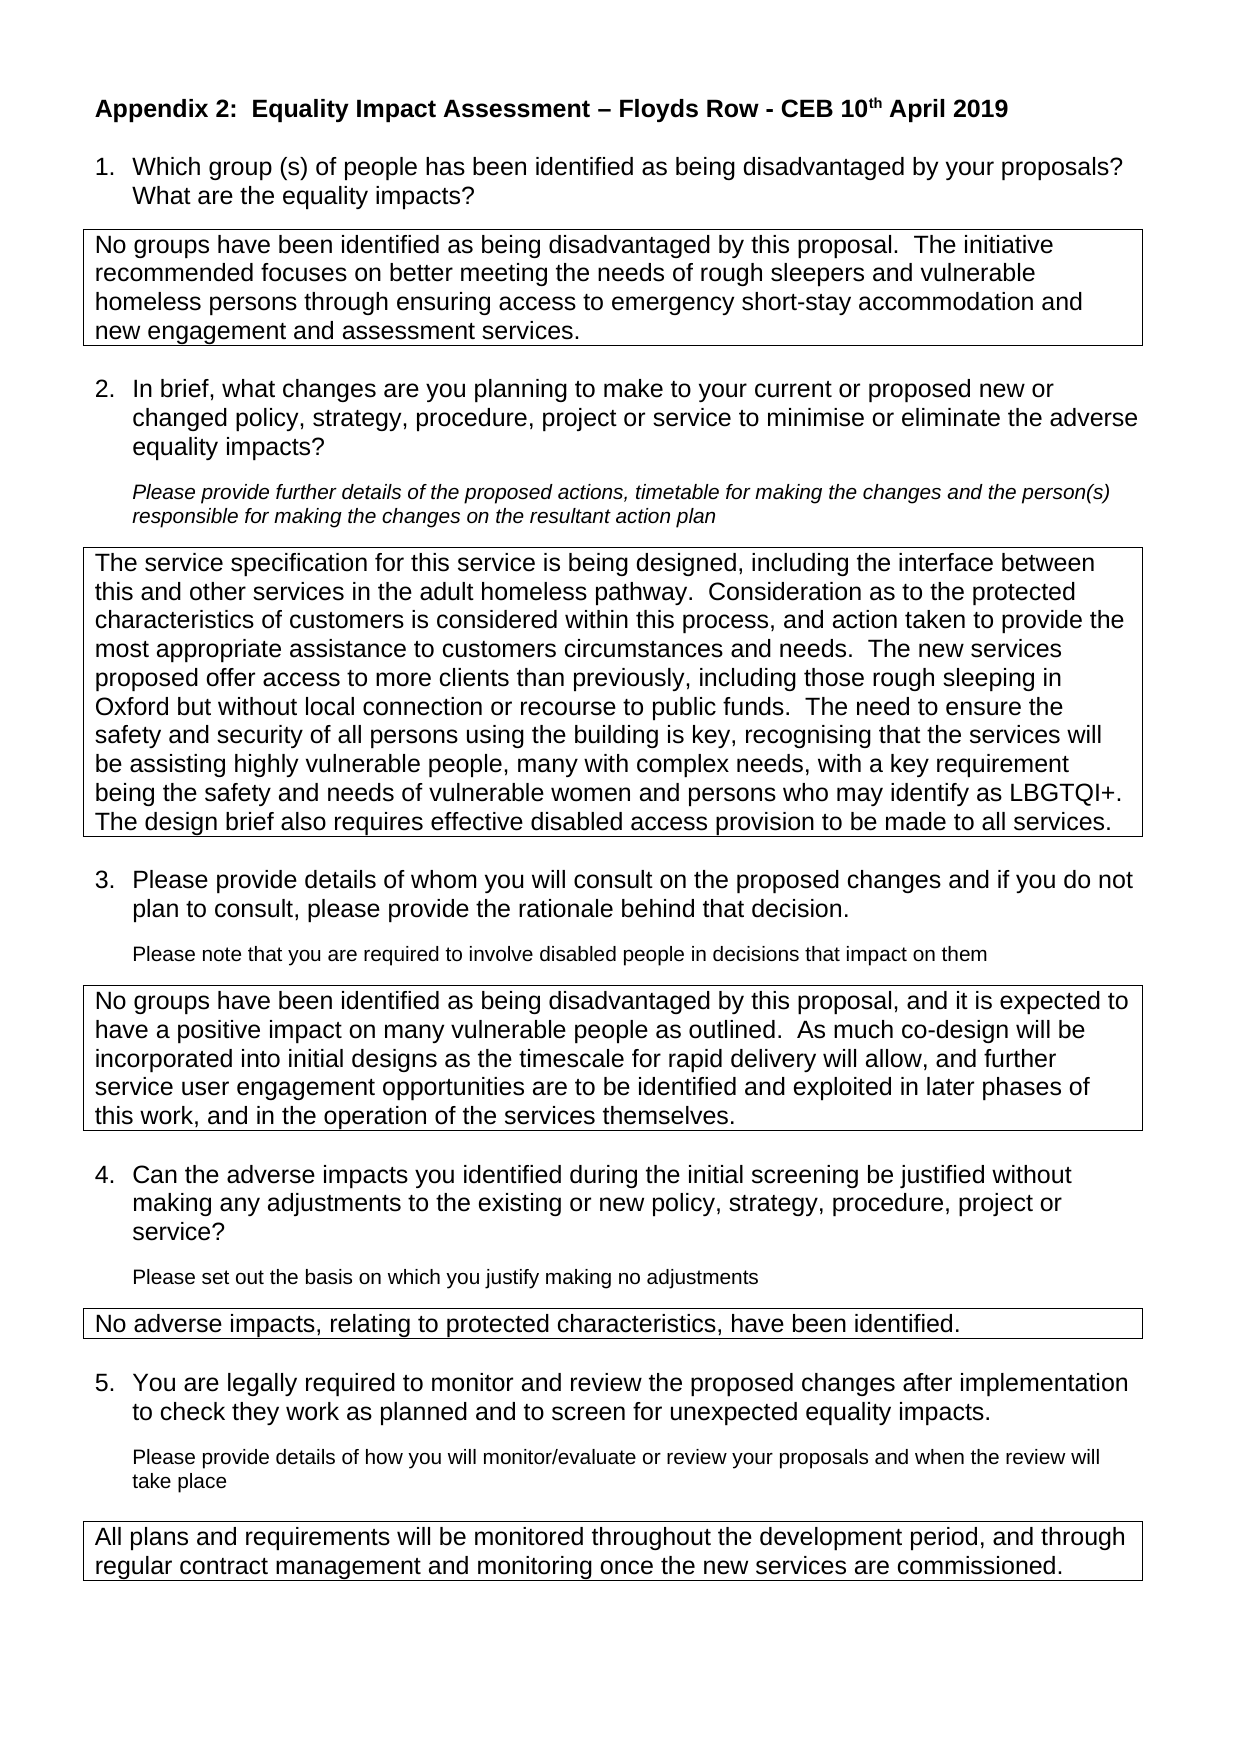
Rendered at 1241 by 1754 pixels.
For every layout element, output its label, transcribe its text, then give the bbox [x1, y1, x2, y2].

text Please provide details of how you will monitor/evaluate or review your proposals and when the review will take place [132, 1444, 1146, 1492]
list In brief, what changes are you planning to make to your current or proposed new or changed policy, strategy, procedure, project or service to minimise or eliminate the adverse equality impacts? [94, 374, 1146, 461]
list Which group (s) of people has been identified as being disadvantaged by your proposals? What are the equality impacts? [94, 152, 1146, 209]
text Please set out the basis on which you justify making no adjustments [132, 1265, 1146, 1289]
list Please provide details of whom you will consult on the proposed changes and if you do not plan to consult, please provide the rationale behind that decision. [94, 865, 1146, 923]
table_header All plans and requirements will be monitored throughout the development period, and through regular contract management and monitoring once the new services are commissioned. [84, 1522, 1142, 1580]
list Can the adverse impacts you identified during the initial screening be justified without making any adjustments to the existing or new policy, strategy, procedure, project or service? [94, 1160, 1146, 1246]
text Appendix 2: Equality Impact Assessment – Floyds Row - CEB 10th April 2019 [94, 94, 1146, 123]
table_header No groups have been identified as being disadvantaged by this proposal. The initiative recommended focuses on better meeting the needs of rough sleepers and vulnerable homeless persons through ensuring access to emergency short-stay accommodation and new engagement and assessment services. [84, 230, 1142, 345]
text Please note that you are required to involve disabled people in decisions that impact on them [132, 942, 1146, 966]
text Please provide further details of the proposed actions, timetable for making the changes and the person(s) responsible for making the changes on the resultant action plan [132, 480, 1146, 528]
table_header No adverse impacts, relating to protected characteristics, have been identified. [84, 1309, 1142, 1338]
table_header No groups have been identified as being disadvantaged by this proposal, and it is expected to have a positive impact on many vulnerable people as outlined. As much co-design will be incorporated into initial designs as the timescale for rapid delivery will allow, and further service user engagement opportunities are to be identified and exploited in later phases of this work, and in the operation of the services themselves. [84, 986, 1142, 1130]
table_header The service specification for this service is being designed, including the interface between this and other services in the adult homeless pathway. Consideration as to the protected characteristics of customers is considered within this process, and action taken to provide the most appropriate assistance to customers circumstances and needs. The new services proposed offer access to more clients than previously, including those rough sleeping in Oxford but without local connection or recourse to public funds. The need to ensure the safety and security of all persons using the building is key, recognising that the services will be assisting highly vulnerable people, many with complex needs, with a key requirement being the safety and needs of vulnerable women and persons who may identify as LBGTQI+. The design brief also requires effective disabled access provision to be made to all services. [84, 548, 1142, 836]
list You are legally required to monitor and review the proposed changes after implementation to check they work as planned and to screen for unexpected equality impacts. [94, 1368, 1146, 1425]
